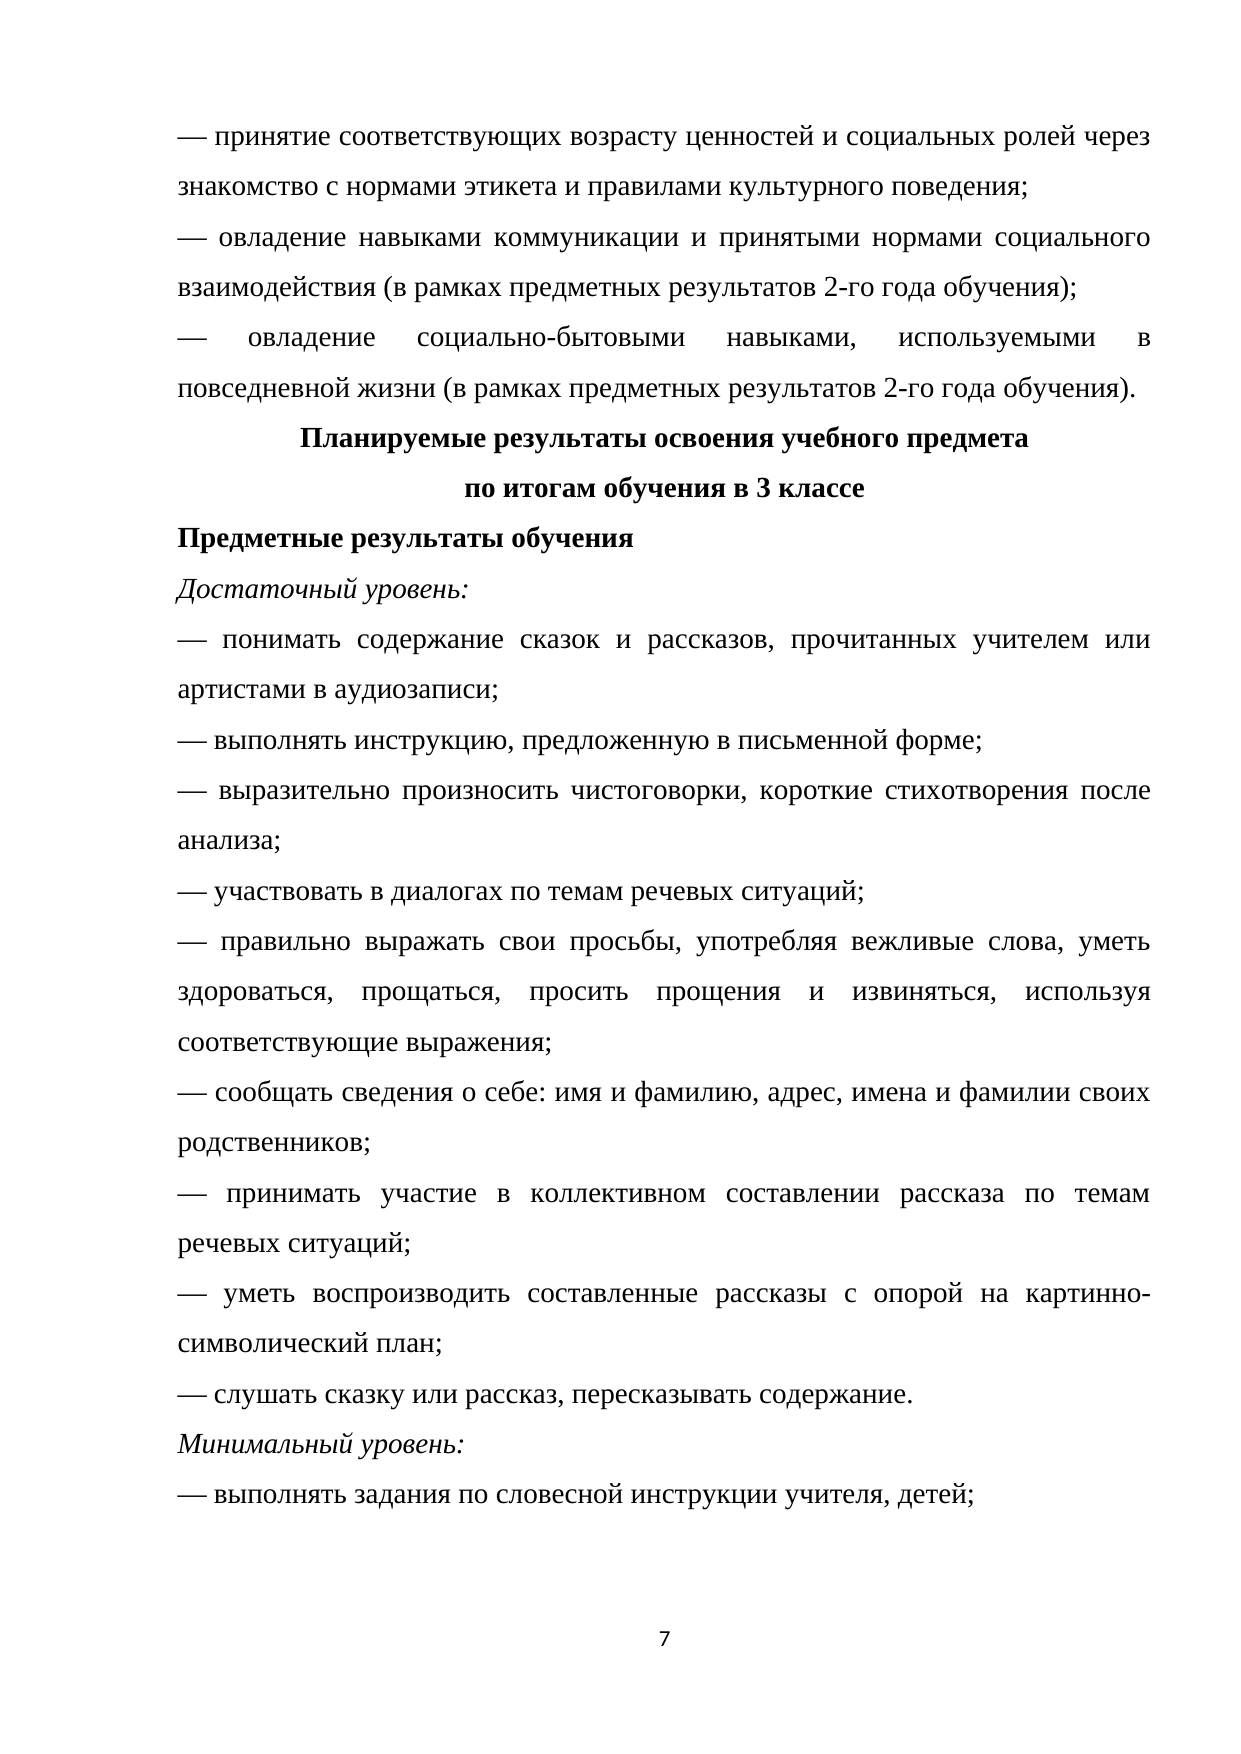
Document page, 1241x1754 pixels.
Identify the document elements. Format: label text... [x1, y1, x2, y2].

text Планируемые результаты освоения учебного предмета [177, 420, 1152, 453]
text — участвовать в диалогах по темам речевых ситуаций; [177, 873, 1152, 906]
text — правильно выражать свои просьбы, употребляя вежливые слова, уметь здороваться, прощаться, просить прощения и извиняться, используя соответствующие выражения; [177, 923, 1152, 1057]
text — выразительно произносить чистоговорки, короткие стихотворения после анализа; [177, 772, 1152, 856]
text — сообщать сведения о себе: имя и фамилию, адрес, имена и фамилии своих родственников; [177, 1074, 1152, 1158]
text Минимальный уровень: [177, 1426, 1152, 1460]
text — уметь воспроизводить составленные рассказы с опорой на картинно-символический план; [177, 1275, 1152, 1359]
text — овладение социально-бытовыми навыками, используемыми в повседневной жизни (в рамках предметных результатов 2-го года обучения). [177, 319, 1152, 403]
text — понимать содержание сказок и рассказов, прочитанных учителем или артистами в аудиозаписи; [177, 621, 1152, 705]
text Достаточный уровень: [177, 571, 1152, 604]
text — овладение навыками коммуникации и принятыми нормами социального взаимодействия (в рамках предметных результатов 2-го года обучения); [177, 219, 1152, 303]
text — слушать сказку или рассказ, пересказывать содержание. [177, 1376, 1152, 1409]
text — принятие соответствующих возрасту ценностей и социальных ролей через знакомство с нормами этикета и правилами культурного поведения; [177, 118, 1152, 202]
text по итогам обучения в 3 классе [177, 470, 1152, 504]
text — выполнять инструкцию, предложенную в письменной форме; [177, 722, 1152, 755]
text Предметные результаты обучения [177, 521, 1152, 554]
text — выполнять задания по словесной инструкции учителя, детей; [177, 1477, 1152, 1510]
text — принимать участие в коллективном составлении рассказа по темам речевых ситуаций; [177, 1175, 1152, 1258]
